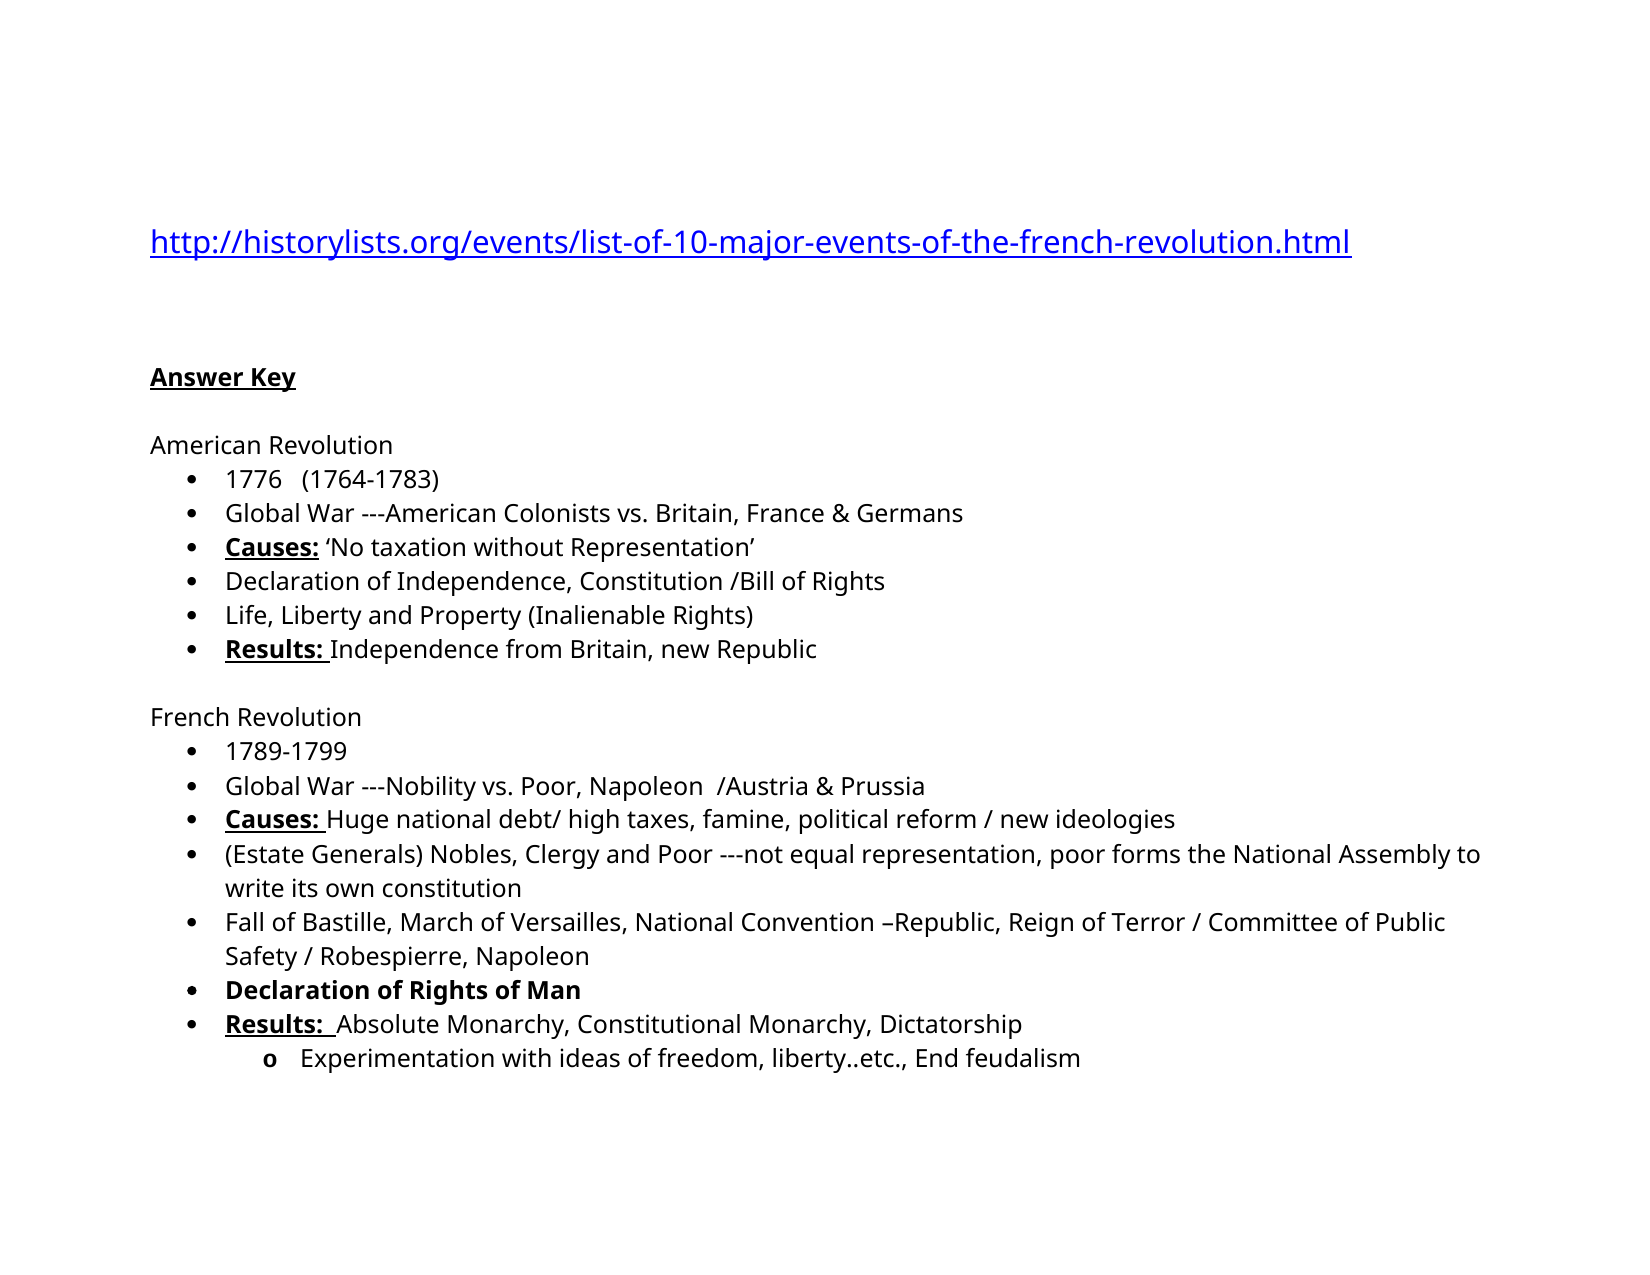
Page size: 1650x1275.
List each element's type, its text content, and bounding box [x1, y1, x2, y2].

list Experimentation with ideas of freedom, liberty..etc., End feudalism [262, 1041, 1500, 1075]
list Causes: ‘No taxation without Representation’ [187, 530, 1500, 564]
list 1789-1799 [187, 734, 1500, 768]
text French Revolution [150, 700, 1500, 734]
list Global War ---American Colonists vs. Britain, France & Germans [187, 496, 1500, 530]
list Results: Absolute Monarchy, Constitutional Monarchy, Dictatorship [187, 1007, 1500, 1041]
list (Estate Generals) Nobles, Clergy and Poor ---not equal representation, poor forms the National Assembly to write its own constitution [187, 836, 1500, 904]
list Declaration of Independence, Constitution /Bill of Rights [187, 564, 1500, 598]
list Results: Independence from Britain, new Republic [187, 632, 1500, 666]
list Fall of Bastille, March of Versailles, National Convention –Republic, Reign of Terror / Committee of Public Safety / Robespierre, Napoleon [187, 904, 1500, 972]
text http://historylists.org/events/list-of-10-major-events-of-the-french-revolution.html [150, 220, 1500, 262]
text Answer Key [150, 359, 1500, 393]
list Declaration of Rights of Man [187, 972, 1500, 1007]
list Life, Liberty and Property (Inalienable Rights) [187, 598, 1500, 632]
list 1776 (1764-1783) [187, 462, 1500, 496]
list Causes: Huge national debt/ high taxes, famine, political reform / new ideologies [187, 802, 1500, 836]
text American Revolution [150, 427, 1500, 462]
list Global War ---Nobility vs. Poor, Napoleon /Austria & Prussia [187, 768, 1500, 802]
